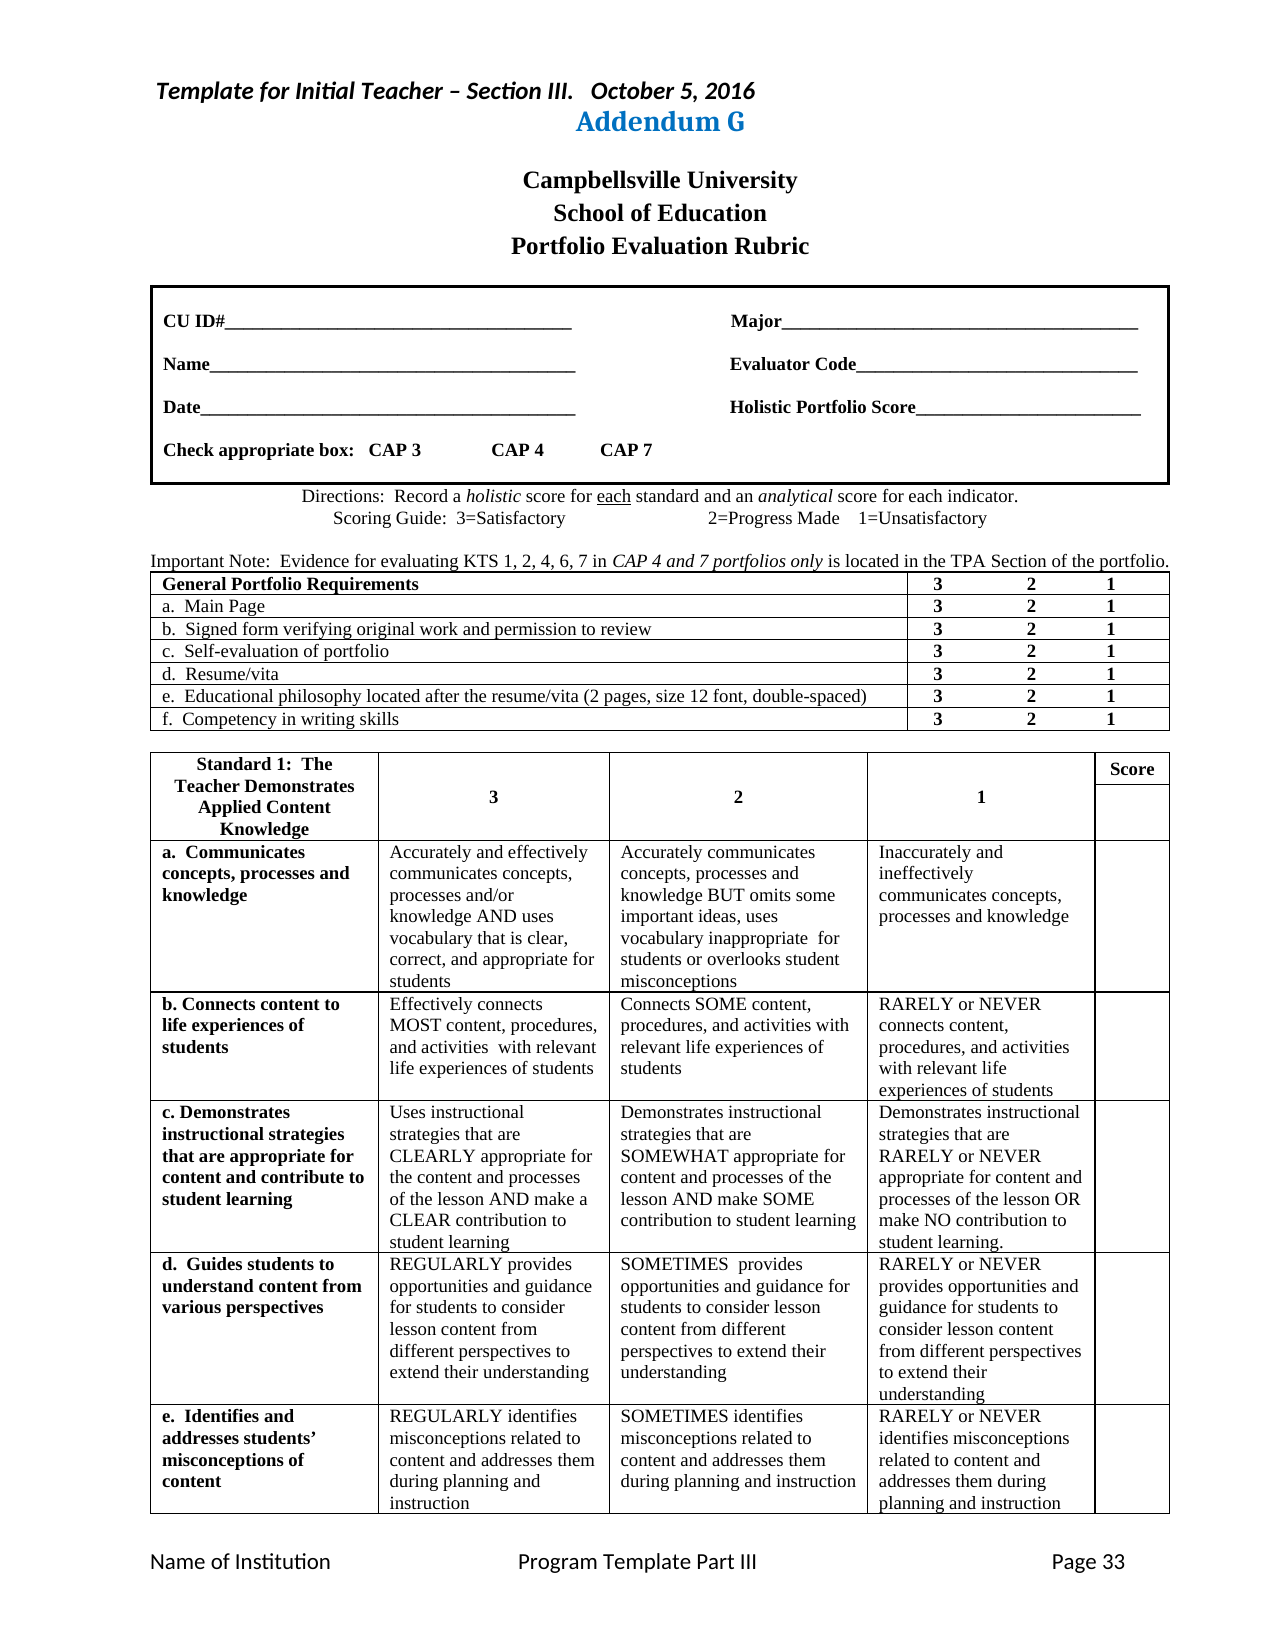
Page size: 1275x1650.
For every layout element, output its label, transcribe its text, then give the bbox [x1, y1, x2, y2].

table_cell d. Resume/vita [151, 663, 907, 684]
table_cell REGULARLY identifies misconceptions related to content and addresses them during planning and instruction [379, 1405, 609, 1513]
text Directions: Record a holistic score for each standard and an analytical score for each indicator. [150, 485, 1170, 507]
table_cell Connects SOME content, procedures, and activities with relevant life experiences of students [610, 993, 867, 1100]
table_cell 3 2 1 [908, 595, 1169, 617]
table_header CU ID#_____________________________________ Major______________________________________ Name_______________________________________ Evaluator Code______________________________ Date________________________________________ Holistic Portfolio Score________________________ Check appropriate box: CAP 3 CAP 4 CAP 7 [153, 288, 1167, 482]
table_cell [1096, 785, 1169, 839]
table_cell c. Self-evaluation of portfolio [151, 640, 907, 662]
text Addendum G [150, 106, 1170, 139]
table_cell 3 2 1 [908, 640, 1169, 662]
table_cell Accurately communicates concepts, processes and knowledge BUT omits some important ideas, uses vocabulary inappropriate for students or overlooks student misconceptions [610, 841, 867, 991]
table_cell [1096, 1101, 1169, 1252]
table_header 1 [868, 753, 1094, 839]
text Campbellsville University School of Education Portfolio Evaluation Rubric [150, 165, 1170, 260]
table_header 2 [610, 753, 867, 839]
table_cell e. Educational philosophy located after the resume/vita (2 pages, size 12 font, double-spaced) [151, 685, 907, 707]
table_header Standard 1: The Teacher Demonstrates Applied Content Knowledge [151, 753, 378, 839]
table_cell Demonstrates instructional strategies that are SOMEWHAT appropriate for content and processes of the lesson AND make SOME contribution to student learning [610, 1101, 867, 1252]
table_header Score [1096, 753, 1169, 784]
table_cell 3 2 1 [908, 618, 1169, 639]
table_cell c. Demonstrates instructional strategies that are appropriate for content and contribute to student learning [151, 1101, 378, 1252]
text Important Note: Evidence for evaluating KTS 1, 2, 4, 6, 7 in CAP 4 and 7 portfolios only is located in the TPA Section of the portfolio. [150, 550, 1170, 571]
table_cell b. Signed form verifying original work and permission to review [151, 618, 907, 639]
table_cell SOMETIMES identifies misconceptions related to content and addresses them during planning and instruction [610, 1405, 867, 1513]
table_cell SOMETIMES provides opportunities and guidance for students to consider lesson content from different perspectives to extend their understanding [610, 1253, 867, 1404]
table_cell a. Main Page [151, 595, 907, 617]
table_cell 3 2 1 [908, 663, 1169, 684]
table_cell f. Competency in writing skills [151, 708, 907, 729]
table_cell d. Guides students to understand content from various perspectives [151, 1253, 378, 1404]
table_cell e. Identifies and addresses students’ misconceptions of content [151, 1405, 378, 1513]
table_cell 3 2 1 [908, 685, 1169, 707]
table_cell RARELY or NEVER identifies misconceptions related to content and addresses them during planning and instruction [868, 1405, 1094, 1513]
table_cell b. Connects content to life experiences of students [151, 993, 378, 1100]
table_cell [1096, 1253, 1169, 1404]
text Scoring Guide: 3=Satisfactory 2=Progress Made 1=Unsatisfactory [150, 507, 1170, 528]
table_cell REGULARLY provides opportunities and guidance for students to consider lesson content from different perspectives to extend their understanding [379, 1253, 609, 1404]
table_cell Accurately and effectively communicates concepts, processes and/or knowledge AND uses vocabulary that is clear, correct, and appropriate for students [379, 841, 609, 991]
table_cell RARELY or NEVER provides opportunities and guidance for students to consider lesson content from different perspectives to extend their understanding [868, 1253, 1094, 1404]
table_cell [1096, 1405, 1169, 1513]
table_cell Effectively connects MOST content, procedures, and activities with relevant life experiences of students [379, 993, 609, 1100]
table_cell RARELY or NEVER connects content, procedures, and activities with relevant life experiences of students [868, 993, 1094, 1100]
table_cell [1096, 841, 1169, 991]
table_cell Uses instructional strategies that are CLEARLY appropriate for the content and processes of the lesson AND make a CLEAR contribution to student learning [379, 1101, 609, 1252]
table_header 3 2 1 [908, 573, 1169, 594]
table_cell Inaccurately and ineffectively communicates concepts, processes and knowledge [868, 841, 1094, 991]
table_header 3 [379, 753, 609, 839]
table_header General Portfolio Requirements [151, 573, 907, 594]
table_cell 3 2 1 [908, 708, 1169, 729]
table_cell Demonstrates instructional strategies that are RARELY or NEVER appropriate for content and processes of the lesson OR make NO contribution to student learning. [868, 1101, 1094, 1252]
table_cell [1096, 993, 1169, 1100]
table_cell a. Communicates concepts, processes and knowledge [151, 841, 378, 991]
